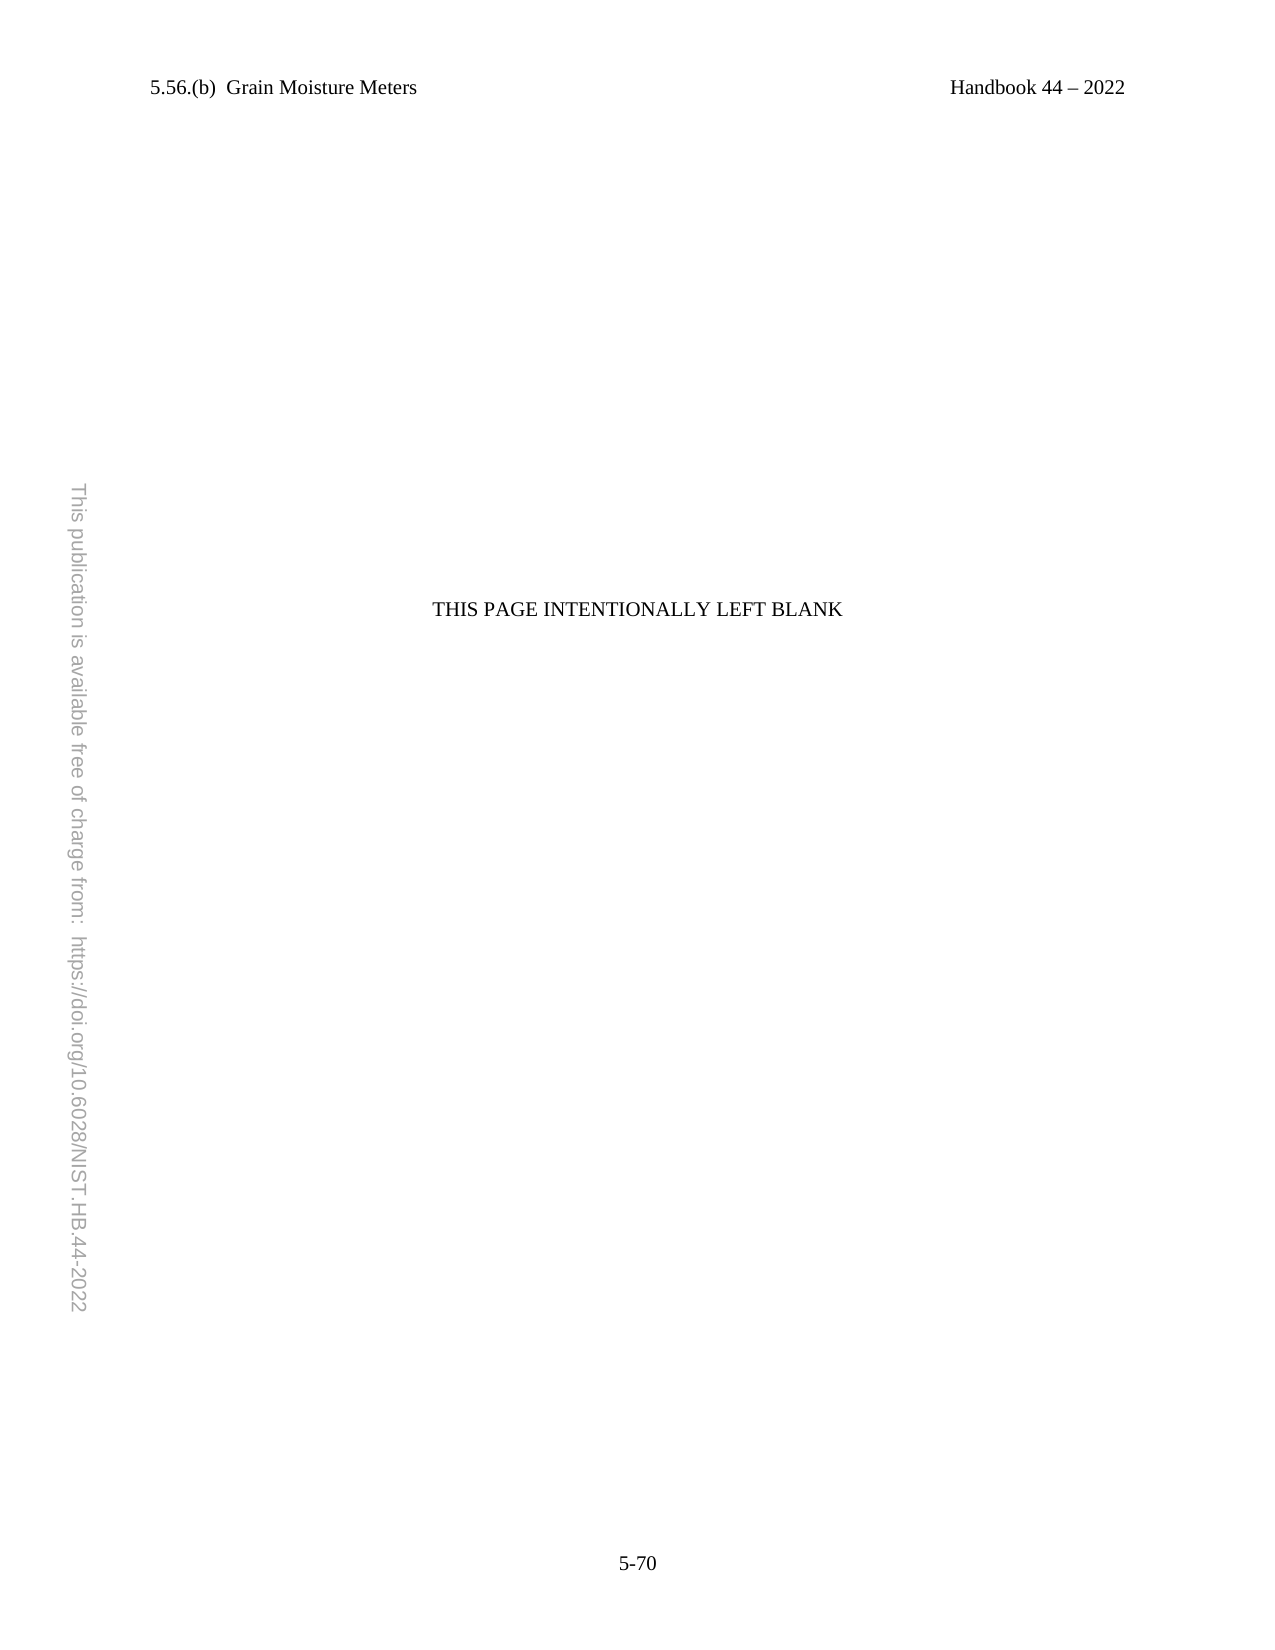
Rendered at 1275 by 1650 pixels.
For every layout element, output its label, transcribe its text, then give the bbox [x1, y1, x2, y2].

text THIS PAGE INTENTIONALLY LEFT BLANK [150, 597, 1125, 621]
